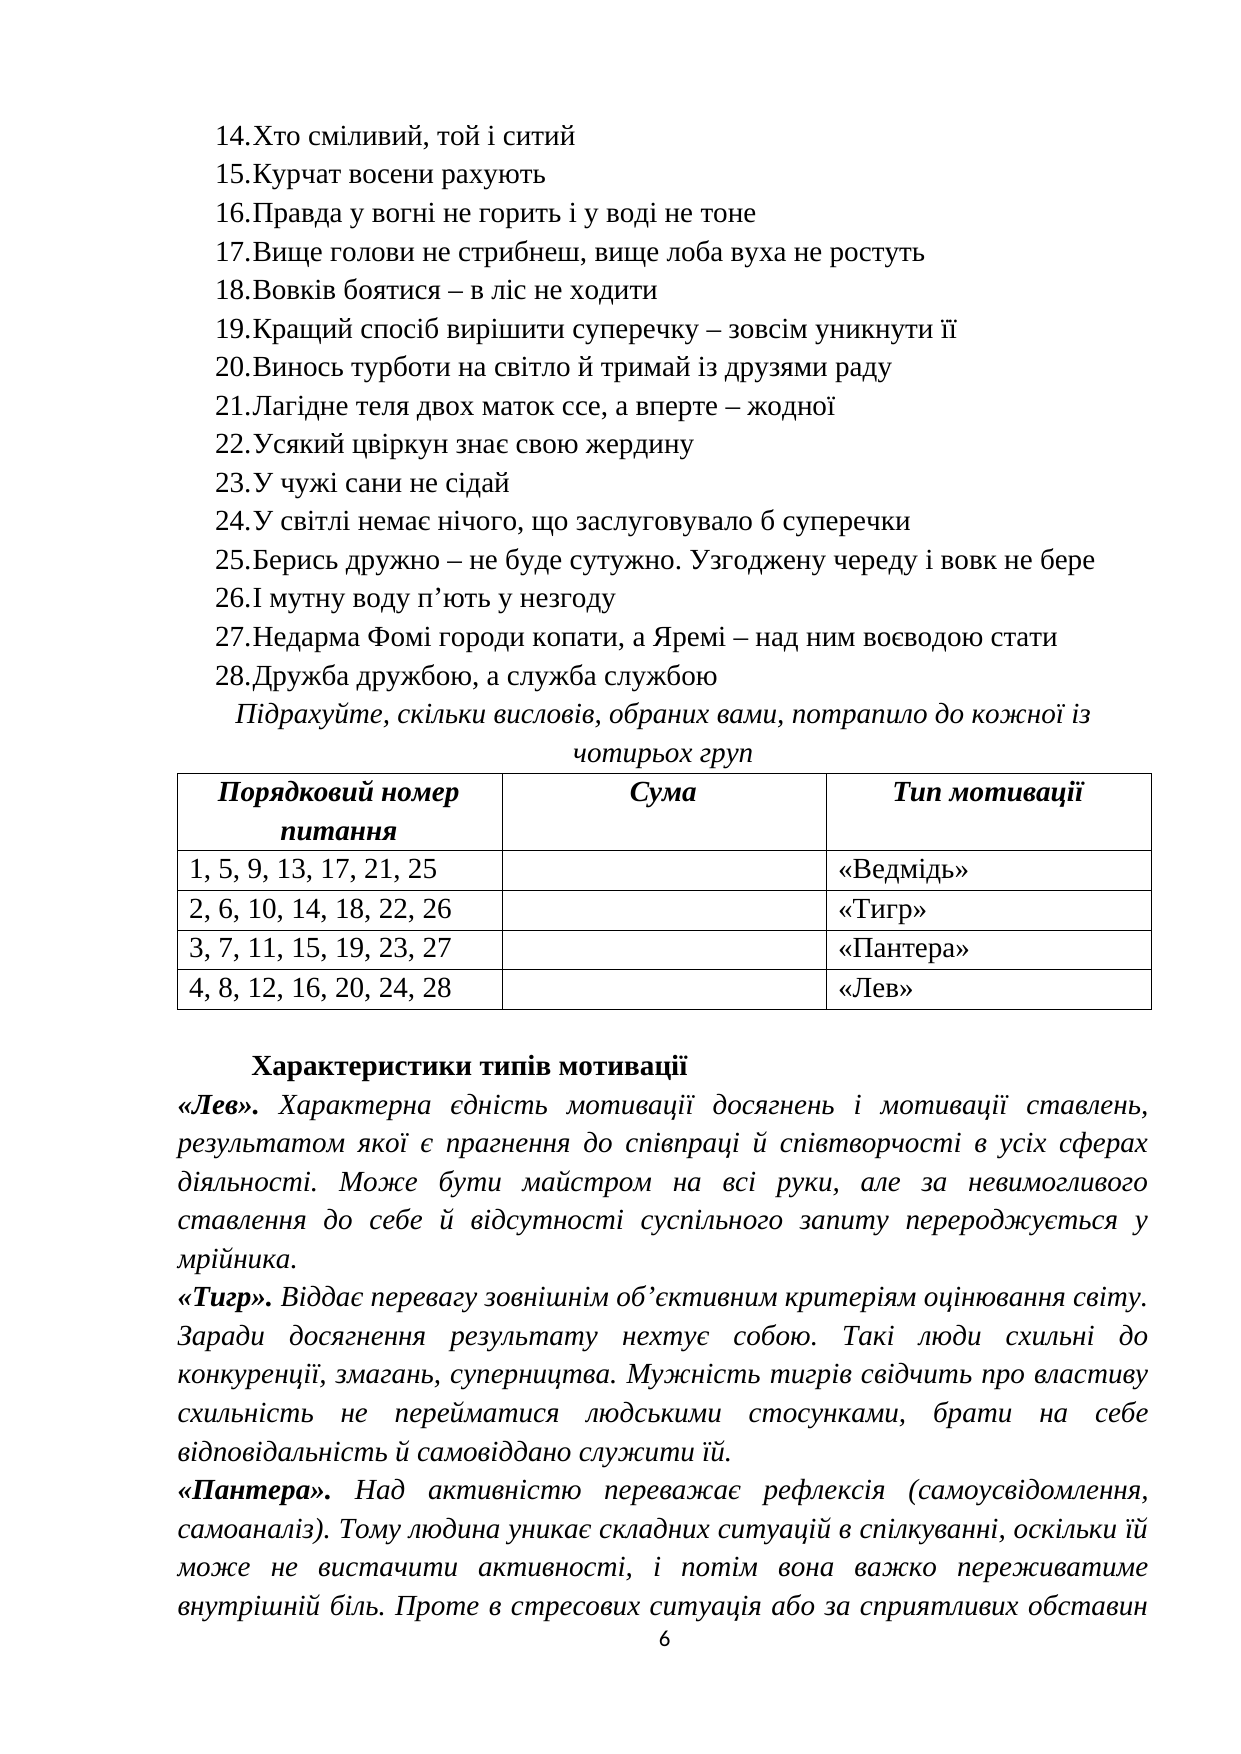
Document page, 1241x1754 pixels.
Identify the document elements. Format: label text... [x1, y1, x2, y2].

list Вище голови не стрибнеш, вище лоба вуха не ростуть [215, 234, 1152, 267]
list У світлі немає нічого, що заслуговувало б суперечки [215, 503, 1152, 537]
table_cell «Лев» [827, 970, 1151, 1009]
text «Тигр». Віддає перевагу зовнішнім об’єктивним критеріям оцінювання світу. Заради досягнення результату нехтує собою. Такі люди схильні до конкуренції, змагань, суперництва. Мужність тигрів свідчить про властиву схильність не перейматися людськими стосунками, брати на себе відповідальність й самовіддано служити їй. [177, 1279, 1152, 1467]
list І мутну воду п’ють у незгоду [215, 581, 1152, 614]
table_cell 4, 8, 12, 16, 20, 24, 28 [178, 970, 502, 1009]
table_header Тип мотивації [827, 774, 1151, 850]
table_cell «Ведмідь» [827, 851, 1151, 890]
list Кращий спосіб вирішити суперечку – зовсім уникнути її [215, 311, 1152, 344]
table_cell «Тигр» [827, 891, 1151, 929]
list Берись дружно – не буде сутужно. Узгоджену череду і вовк не бере [215, 542, 1152, 576]
list Дружба дружбою, а служба службою [215, 658, 1152, 691]
list Хто сміливий, той і ситий [215, 118, 1152, 152]
text Характеристики типів мотивації [177, 1048, 1152, 1082]
table_cell [503, 931, 826, 969]
table_cell [503, 970, 826, 1009]
table_cell 2, 6, 10, 14, 18, 22, 26 [178, 891, 502, 929]
table_cell [503, 851, 826, 890]
list Вовків боятися – в ліс не ходити [215, 272, 1152, 306]
list Правда у вогні не горить і у воді не тоне [215, 195, 1152, 229]
list Недарма Фомі городи копати, а Яремі – над ним воєводою стати [215, 619, 1152, 653]
list Винось турботи на світло й тримай із друзями раду [215, 349, 1152, 383]
table_cell «Пантера» [827, 931, 1151, 969]
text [177, 1472, 1152, 1621]
table_cell 3, 7, 11, 15, 19, 23, 27 [178, 931, 502, 969]
table_header Порядковий номер питання [178, 774, 502, 850]
list Лагідне теля двох маток ссе, а вперте – жодної [215, 388, 1152, 421]
text Підрахуйте, скільки висловів, обраних вами, потрапило до кожної із чотирьох груп [177, 696, 1152, 768]
table_cell 1, 5, 9, 13, 17, 21, 25 [178, 851, 502, 890]
table_header Сума [503, 774, 826, 850]
table_cell [503, 891, 826, 929]
list Курчат восени рахують [215, 157, 1152, 190]
list У чужі сани не сідай [215, 465, 1152, 498]
list Усякий цвіркун знає свою жердину [215, 426, 1152, 460]
text «Лев». Характерна єдність мотивації досягнень і мотивації ставлень, результатом якої є прагнення до співпраці й співтворчості в усіх сферах діяльності. Може бути майстром на всі руки, але за невимогливого ставлення до себе й відсутності суспільного запиту перероджується у мрійника. [177, 1087, 1152, 1274]
